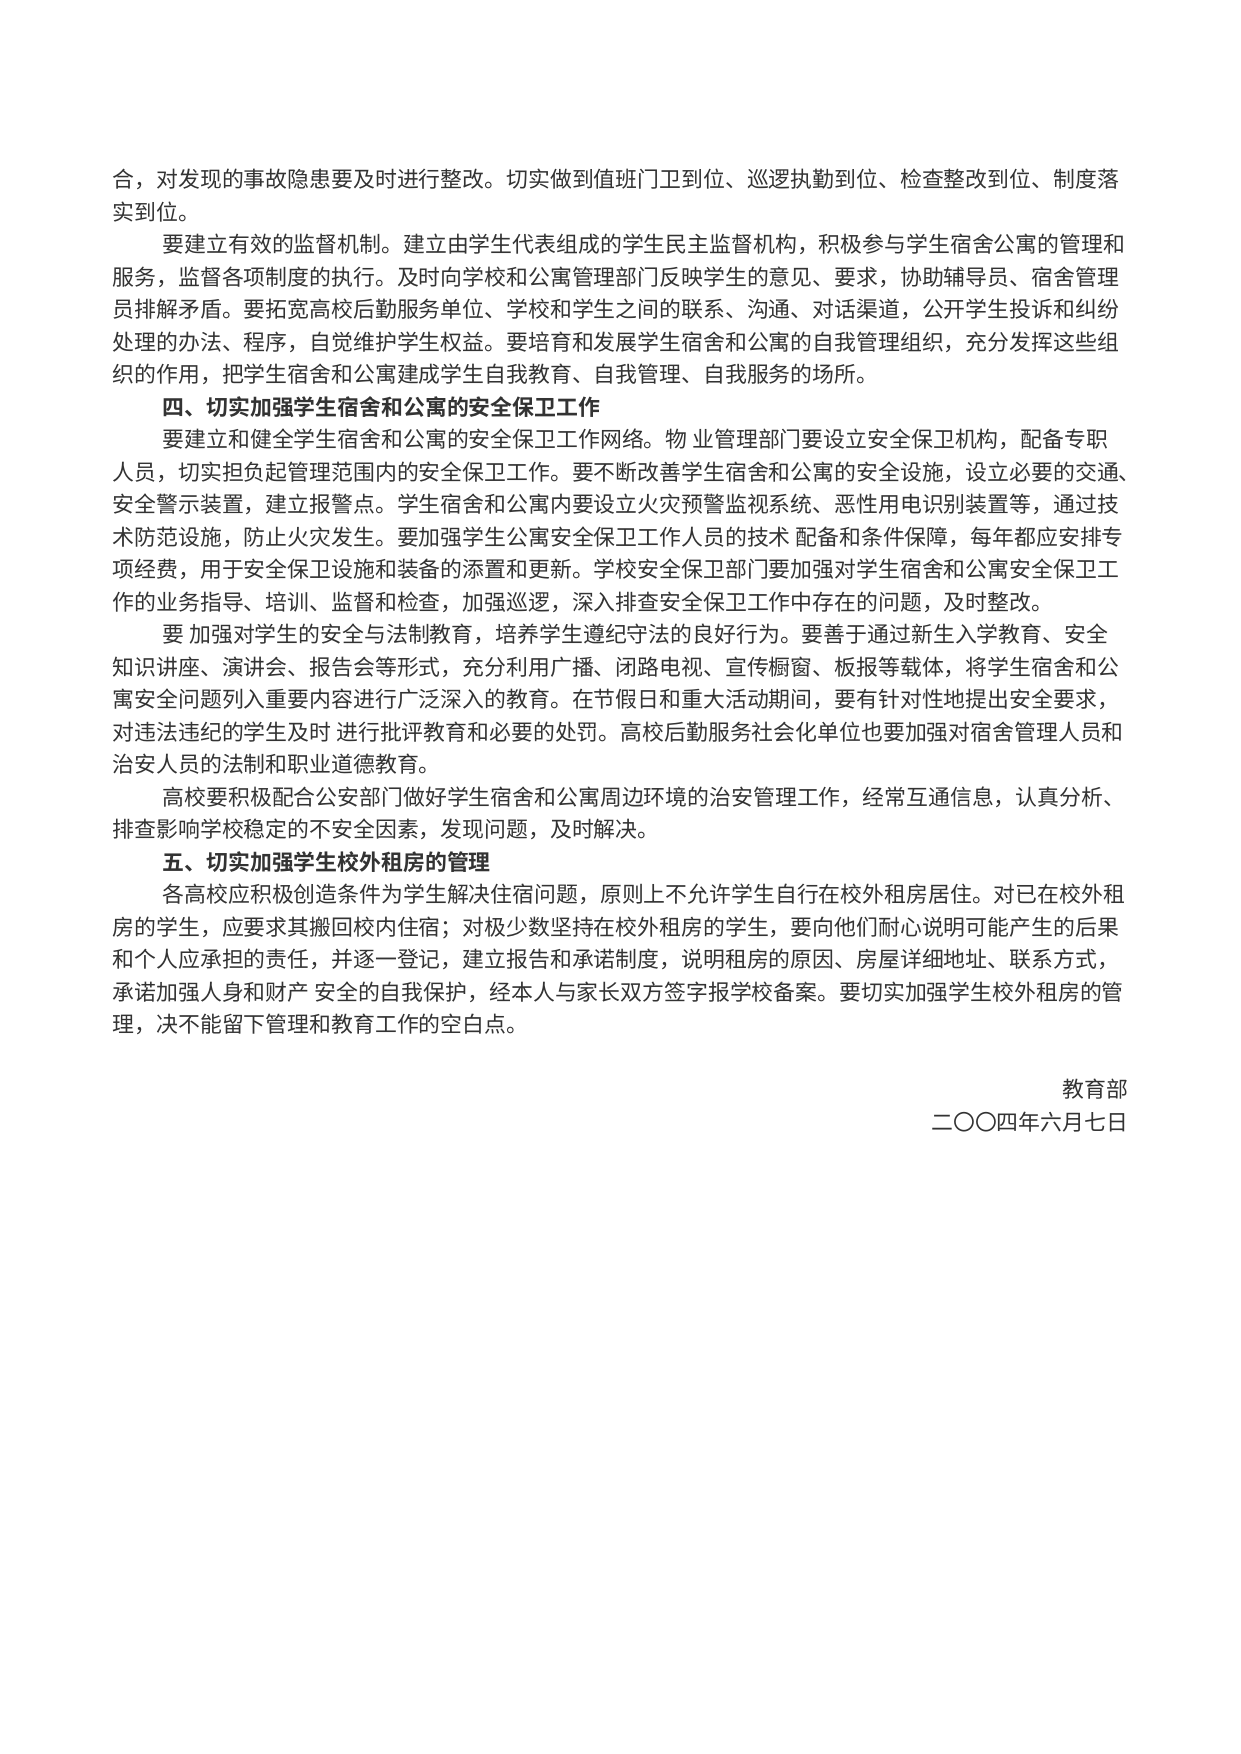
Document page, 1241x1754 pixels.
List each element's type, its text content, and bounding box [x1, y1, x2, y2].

text 二〇〇四年六月七日 [112, 1104, 1128, 1137]
text 要建立和健全学生宿舍和公寓的安全保卫工作网络。物 业管理部门要设立安全保卫机构，配备专职人员，切实担负起管理范围内的安全保卫工作。要不断改善学生宿舍和公寓的安全设施，设立必要的交通、安全警示装置，建立报警点。学生宿舍和公寓内要设立火灾预警监视系统、恶性用电识别装置等，通过技术防范设施，防止火灾发生。要加强学生公寓安全保卫工作人员的技术 配备和条件保障，每年都应安排专项经费，用于安全保卫设施和装备的添置和更新。学校安全保卫部门要加强对学生宿舍和公寓安全保卫工作的业务指导、培训、监督和检查，加强巡逻，深入排查安全保卫工作中存在的问题，及时整改。 [112, 422, 1128, 617]
text 教育部 [112, 1072, 1128, 1104]
text 要 加强对学生的安全与法制教育，培养学生遵纪守法的良好行为。要善于通过新生入学教育、安全知识讲座、演讲会、报告会等形式，充分利用广播、闭路电视、宣传橱窗、板报等载体，将学生宿舍和公寓安全问题列入重要内容进行广泛深入的教育。在节假日和重大活动期间，要有针对性地提出安全要求，对违法违纪的学生及时 进行批评教育和必要的处罚。高校后勤服务社会化单位也要加强对宿舍管理人员和治安人员的法制和职业道德教育。 [112, 617, 1128, 779]
text 四、切实加强学生宿舍和公寓的安全保卫工作 [112, 389, 1128, 422]
text 要建立有效的监督机制。建立由学生代表组成的学生民主监督机构，积极参与学生宿舍公寓的管理和服务，监督各项制度的执行。及时向学校和公寓管理部门反映学生的意见、要求，协助辅导员、宿舍管理员排解矛盾。要拓宽高校后勤服务单位、学校和学生之间的联系、沟通、对话渠道，公开学生投诉和纠纷处理的办法、程序，自觉维护学生权益。要培育和发展学生宿舍和公寓的自我管理组织，充分发挥这些组织的作用，把学生宿舍和公寓建成学生自我教育、自我管理、自我服务的场所。 [112, 227, 1128, 389]
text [112, 162, 1128, 227]
text 各高校应积极创造条件为学生解决住宿问题，原则上不允许学生自行在校外租房居住。对已在校外租房的学生，应要求其搬回校内住宿；对极少数坚持在校外租房的学生，要向他们耐心说明可能产生的后果和个人应承担的责任，并逐一登记，建立报告和承诺制度，说明租房的原因、房屋详细地址、联系方式，承诺加强人身和财产 安全的自我保护，经本人与家长双方签字报学校备案。要切实加强学生校外租房的管理，决不能留下管理和教育工作的空白点。 [112, 877, 1128, 1039]
text 高校要积极配合公安部门做好学生宿舍和公寓周边环境的治安管理工作，经常互通信息，认真分析、排查影响学校稳定的不安全因素，发现问题，及时解决。 [112, 779, 1128, 844]
text 五、切实加强学生校外租房的管理 [112, 844, 1128, 877]
